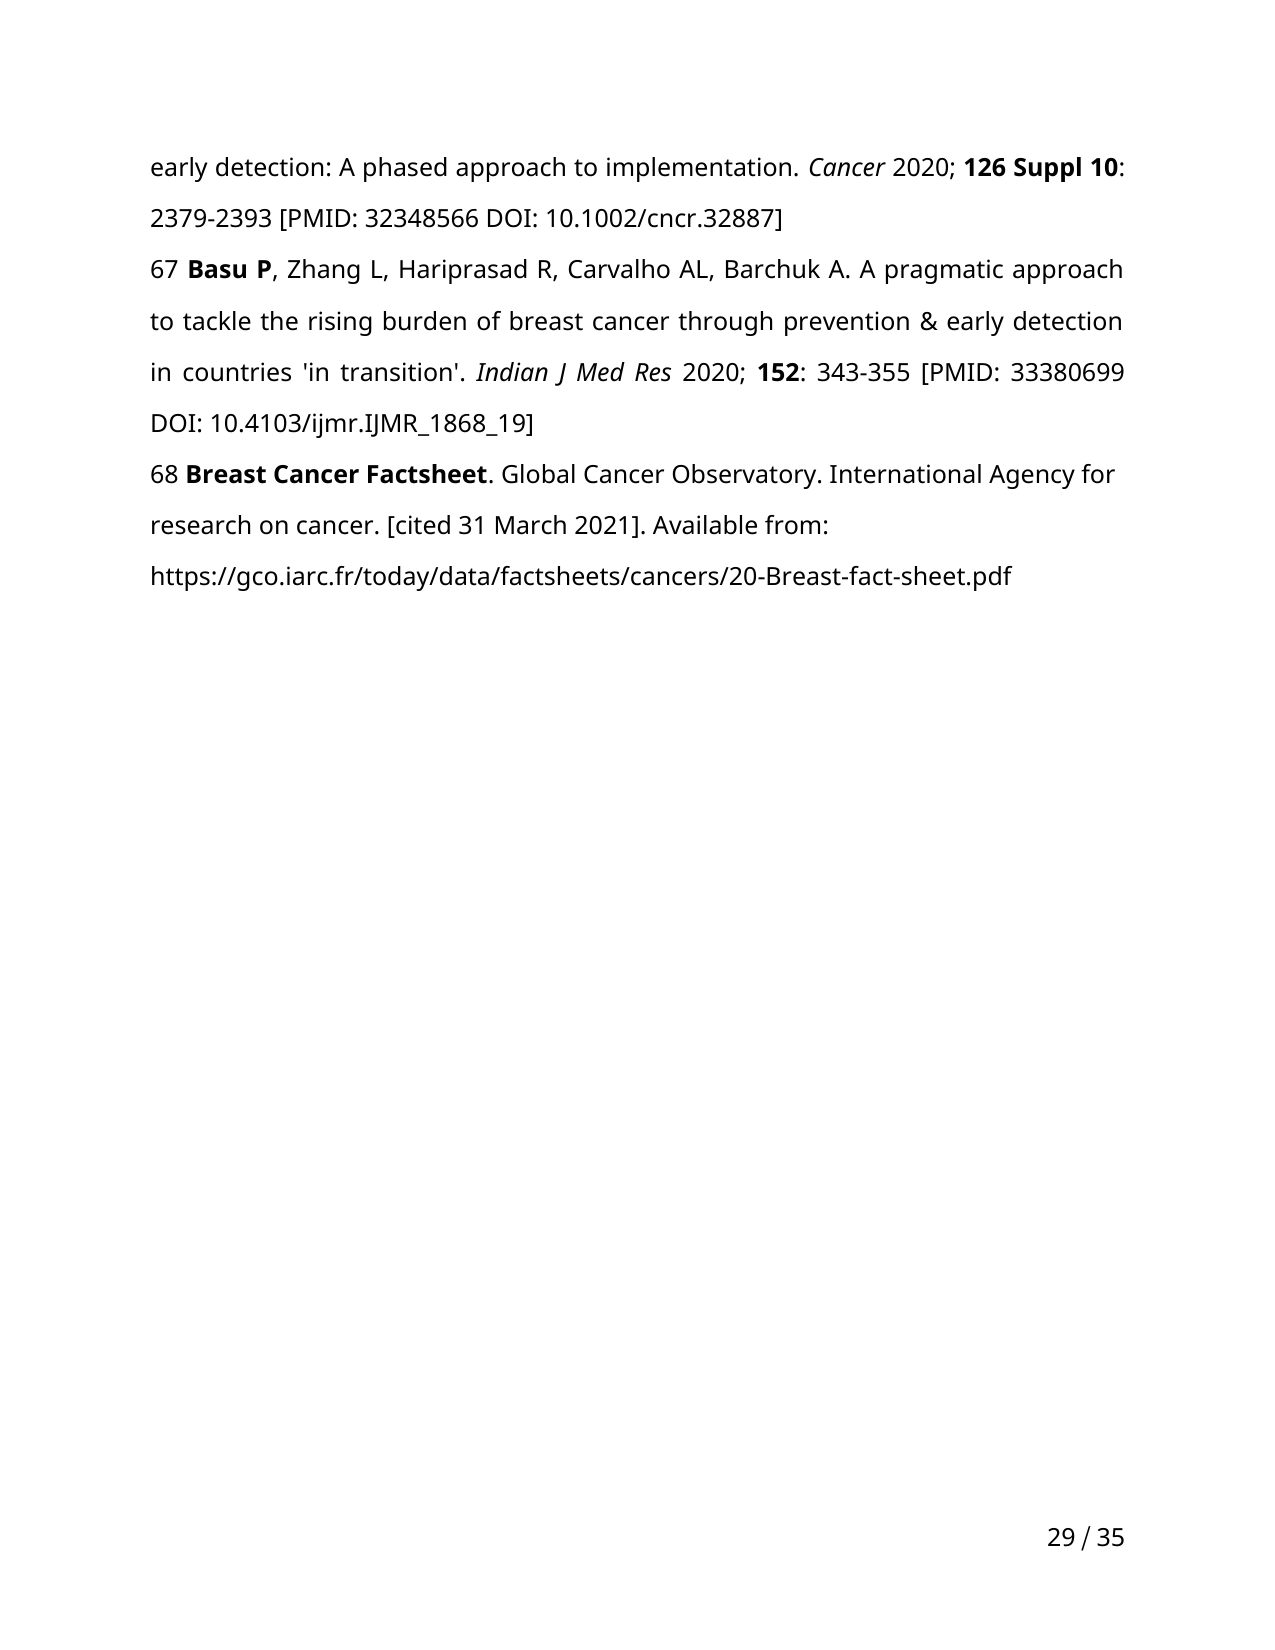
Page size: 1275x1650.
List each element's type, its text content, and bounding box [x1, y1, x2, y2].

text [150, 150, 1125, 235]
text 68 Breast Cancer Factsheet. Global Cancer Observatory. International Agency for research on cancer. [cited 31 March 2021]. Available from: https://gco.iarc.fr/today/data/factsheets/cancers/20-Breast-fact-sheet.pdf [150, 456, 1125, 592]
text 67 Basu P, Zhang L, Hariprasad R, Carvalho AL, Barchuk A. A pragmatic approach to tackle the rising burden of breast cancer through prevention & early detection in countries 'in transition'. Indian J Med Res 2020; 152: 343-355 [PMID: 33380699 DOI: 10.4103/ijmr.IJMR_1868_19] [150, 252, 1125, 439]
